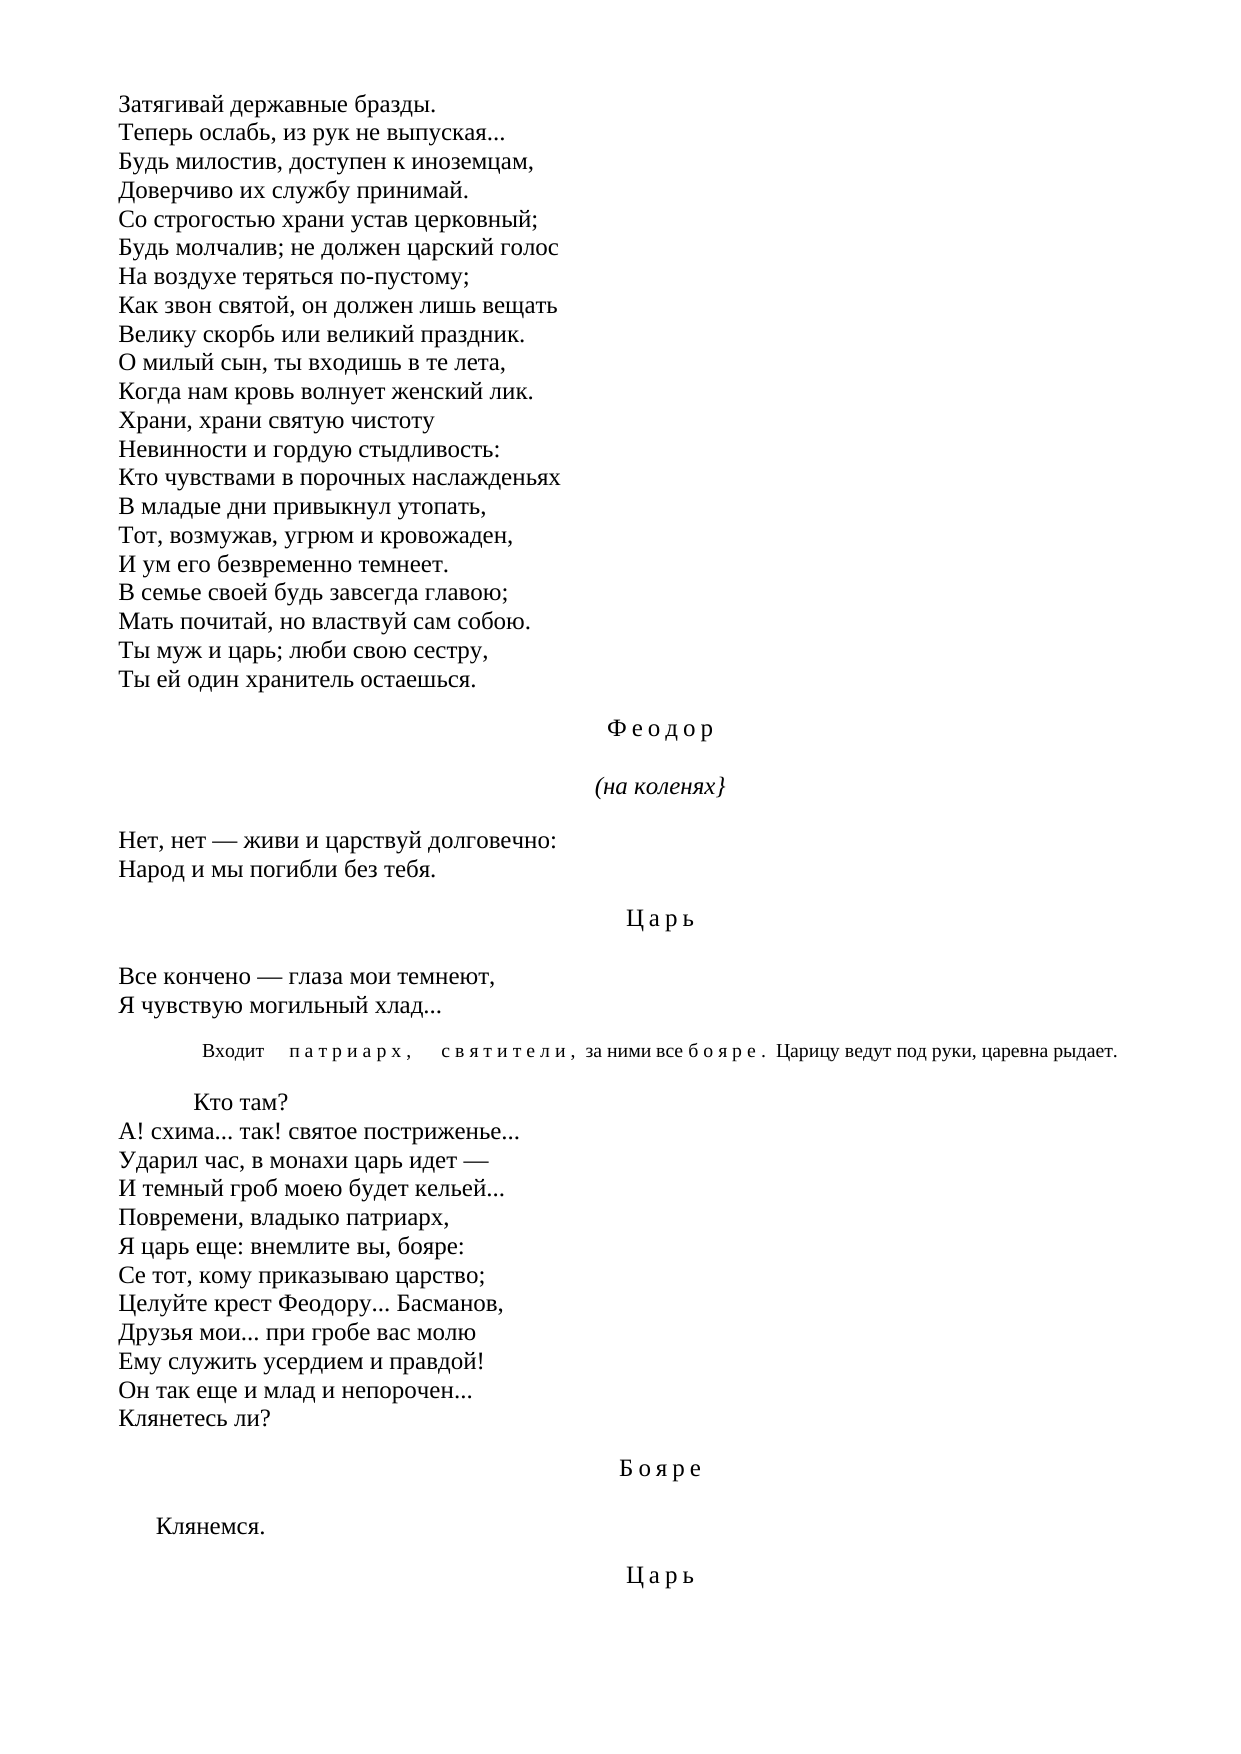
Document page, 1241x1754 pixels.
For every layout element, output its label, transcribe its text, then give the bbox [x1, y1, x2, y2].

text Бояре [118, 1453, 1152, 1482]
text Царь [118, 903, 1152, 932]
text (на коленях} [118, 771, 1152, 800]
text Царь [118, 1561, 1152, 1589]
text Феодор [118, 713, 1152, 742]
text Все кончено — глаза мои темнеют, Я чувствую могильный хлад... [118, 961, 1152, 1019]
text Кто там? А! схима... так! святое постриженье... Ударил час, в монахи царь идет — И темный гроб моею будет кельей... Повремени, владыко патриарх, Я царь еще: внемлите вы, бояре: Се тот, кому приказываю царство; Целуйте крест Феодору... Басманов, Друзья мои... при гробе вас молю Ему служить усердием и правдой! Он так еще и млад и непорочен... Клянетесь ли? [118, 1087, 1152, 1432]
text Нет, нет — живи и царствуй долговечно: Народ и мы погибли без тебя. [118, 825, 1152, 882]
text Входит патриарх, святители, за ними все бояре. Царицу ведут под руки, царевна рыдает. [118, 1039, 1152, 1062]
text Клянемся. [118, 1511, 1152, 1540]
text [118, 89, 1152, 692]
